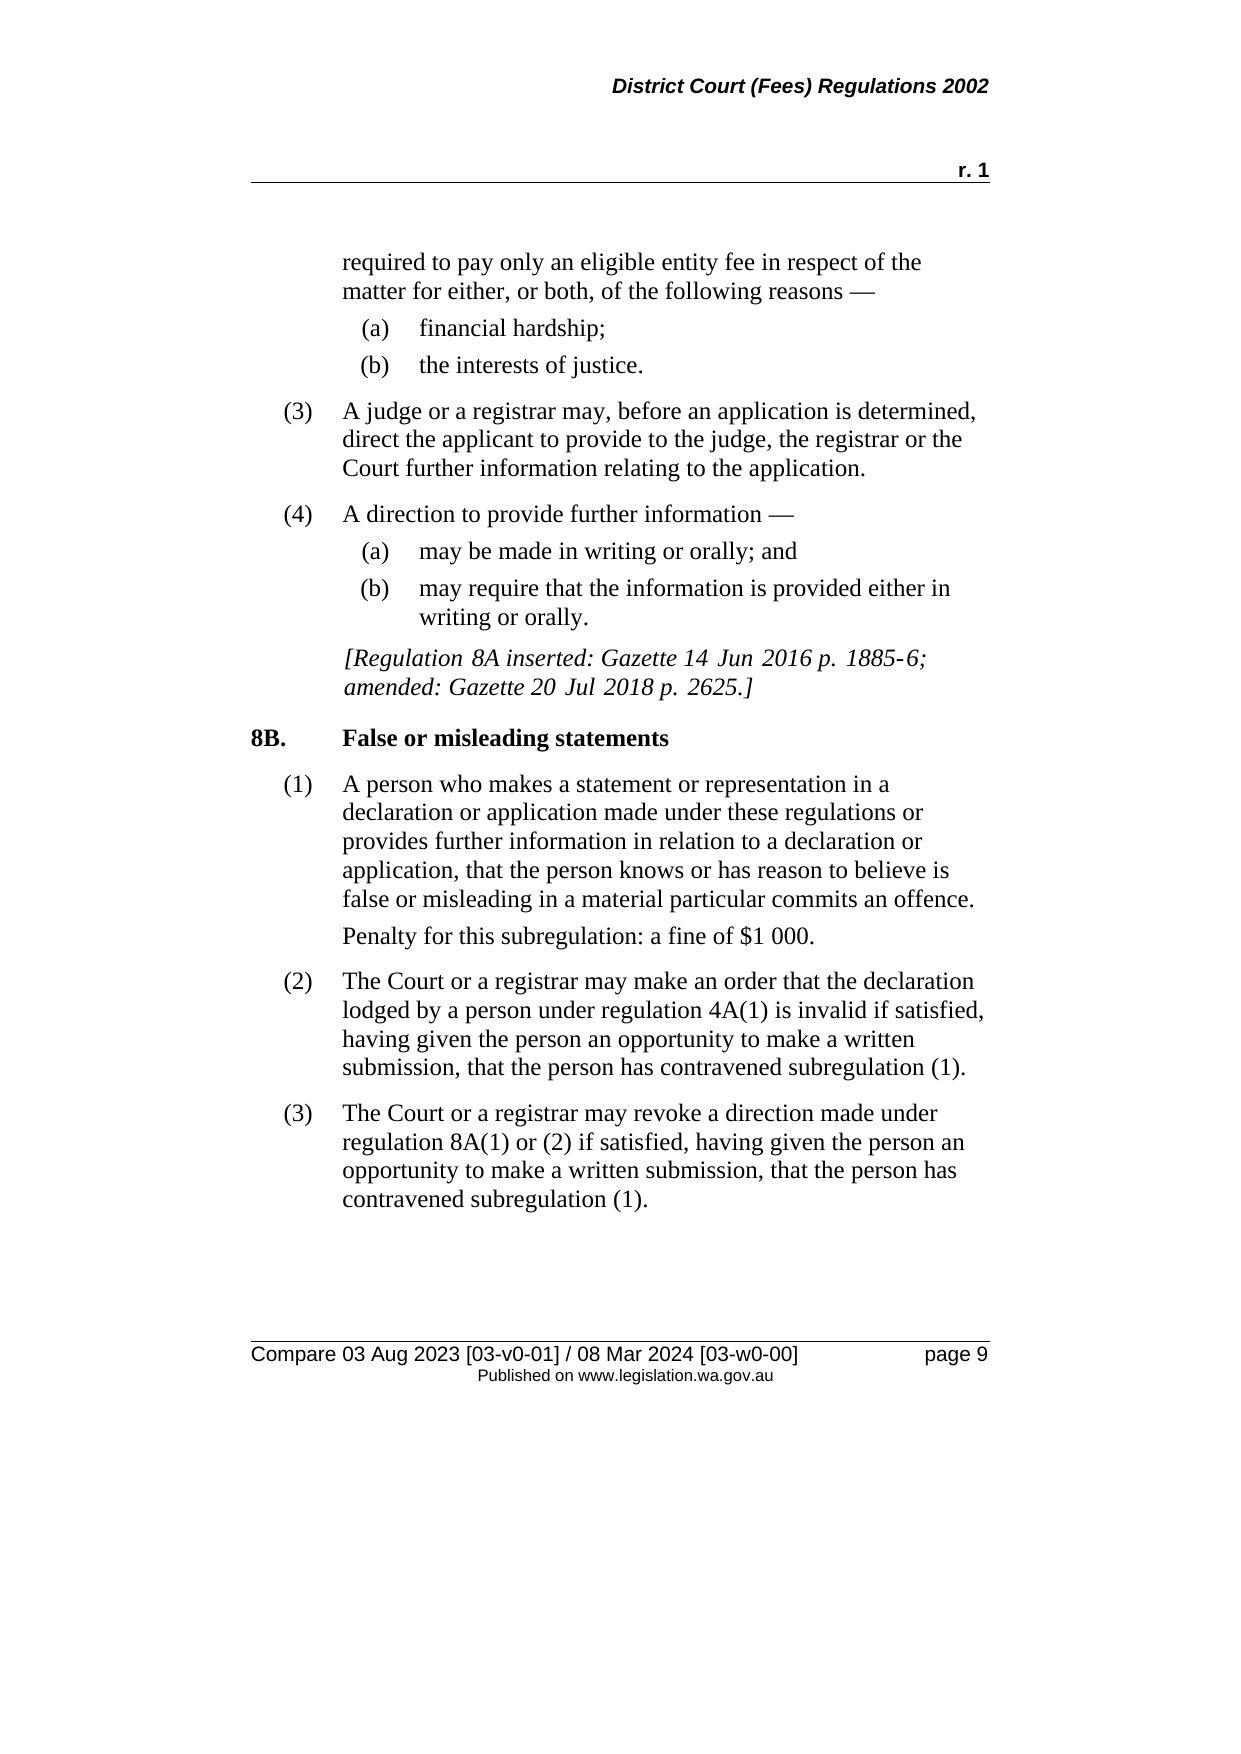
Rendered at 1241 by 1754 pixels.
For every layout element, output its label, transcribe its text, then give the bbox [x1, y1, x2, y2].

text (b) may require that the information is provided either in writing or orally. [251, 573, 990, 630]
text (3) A judge or a registrar may, before an application is determined, direct the applicant to provide to the judge, the registrar or the Court further information relating to the application. [251, 396, 990, 482]
text (2) The Court or a registrar may make an order that the declaration lodged by a person under regulation 4A(1) is invalid if satisfied, having given the person an opportunity to make a written submission, that the person has contravened subregulation (1). [251, 966, 990, 1081]
subtitle 8B. False or misleading statements [251, 723, 990, 752]
text (4) A direction to provide further information — [251, 499, 990, 527]
text (a) financial hardship; [251, 313, 990, 342]
text (3) The Court or a registrar may revoke a direction made under regulation 8A(1) or (2) if satisfied, having given the person an opportunity to make a written submission, that the person has contravened subregulation (1). [251, 1098, 990, 1213]
text (a) may be made in writing or orally; and [251, 536, 990, 564]
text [251, 247, 990, 305]
text (b) the interests of justice. [251, 350, 990, 379]
text (1) A person who makes a statement or representation in a declaration or application made under these regulations or provides further information in relation to a declaration or application, that the person knows or has reason to believe is false or misleading in a material particular commits an offence. [251, 769, 990, 912]
text Penalty for this subregulation: a fine of $1 000. [251, 921, 990, 949]
text [Regulation 8A inserted: Gazette 14 Jun 2016 p. 1885-6; amended: Gazette 20 Jul 2018 p. 2625.] [251, 643, 990, 700]
